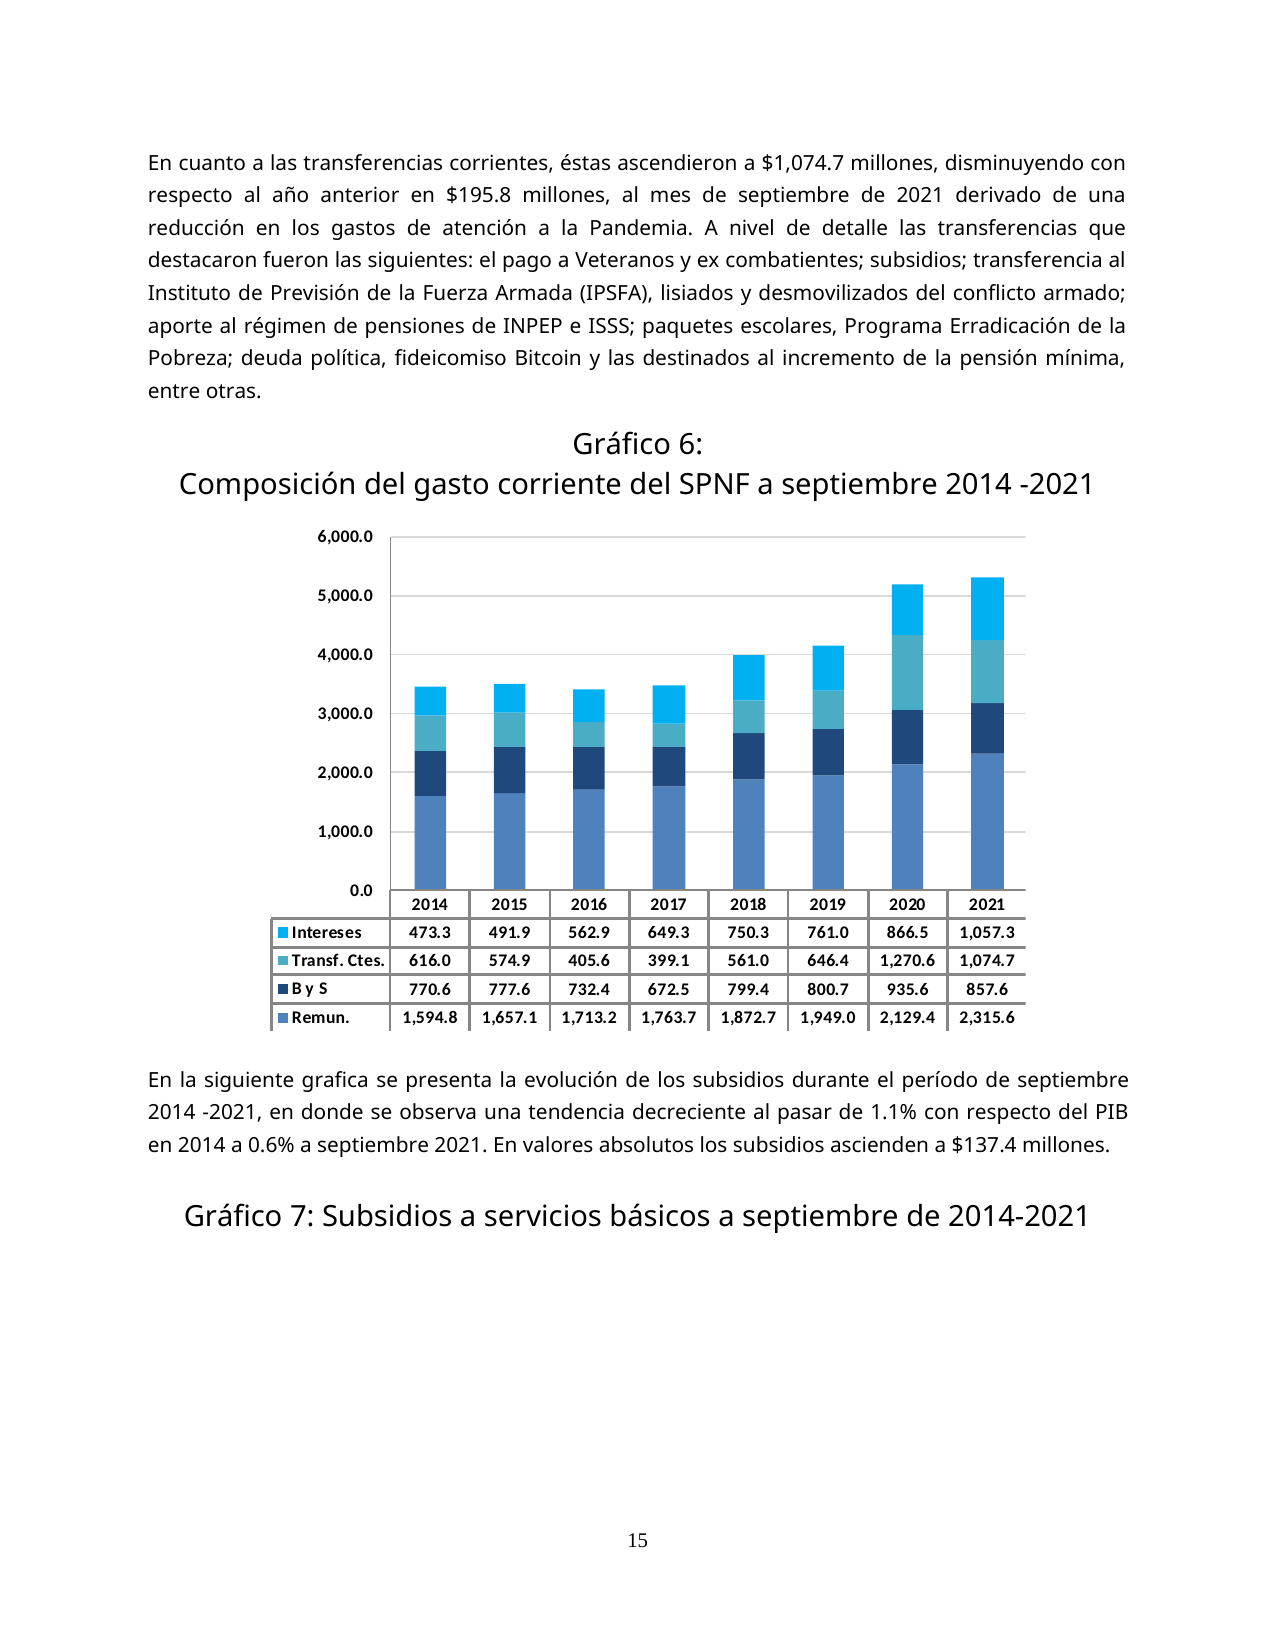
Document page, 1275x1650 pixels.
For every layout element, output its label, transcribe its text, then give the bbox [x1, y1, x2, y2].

text Gráfico 6: [148, 423, 1127, 463]
text Gráfico 7: Subsidios a servicios básicos a septiembre de 2014-2021 [148, 1195, 1127, 1235]
text En la siguiente grafica se presenta la evolución de los subsidios durante el período de septiembre 2014 -2021, en donde se observa una tendencia decreciente al pasar de 1.1% con respecto del PIB en 2014 a 0.6% a septiembre 2021. En valores absolutos los subsidios ascienden a $137.4 millones. [148, 1065, 1131, 1158]
text Composición del gasto corriente del SPNF a septiembre 2014 -2021 [148, 463, 1127, 503]
text En cuanto a las transferencias corrientes, éstas ascendieron a $1,074.7 millones, disminuyendo con respecto al año anterior en $195.8 millones, al mes de septiembre de 2021 derivado de una reducción en los gastos de atención a la Pandemia. A nivel de detalle las transferencias que destacaron fueron las siguientes: el pago a Veteranos y ex combatientes; subsidios; transferencia al Instituto de Previsión de la Fuerza Armada (IPSFA), lisiados y desmovilizados del conflicto armado; aporte al régimen de pensiones de INPEP e ISSS; paquetes escolares, Programa Erradicación de la Pobreza; deuda política, fideicomiso Bitcoin y las destinados al incremento de la pensión mínima, entre otras. [148, 148, 1127, 404]
